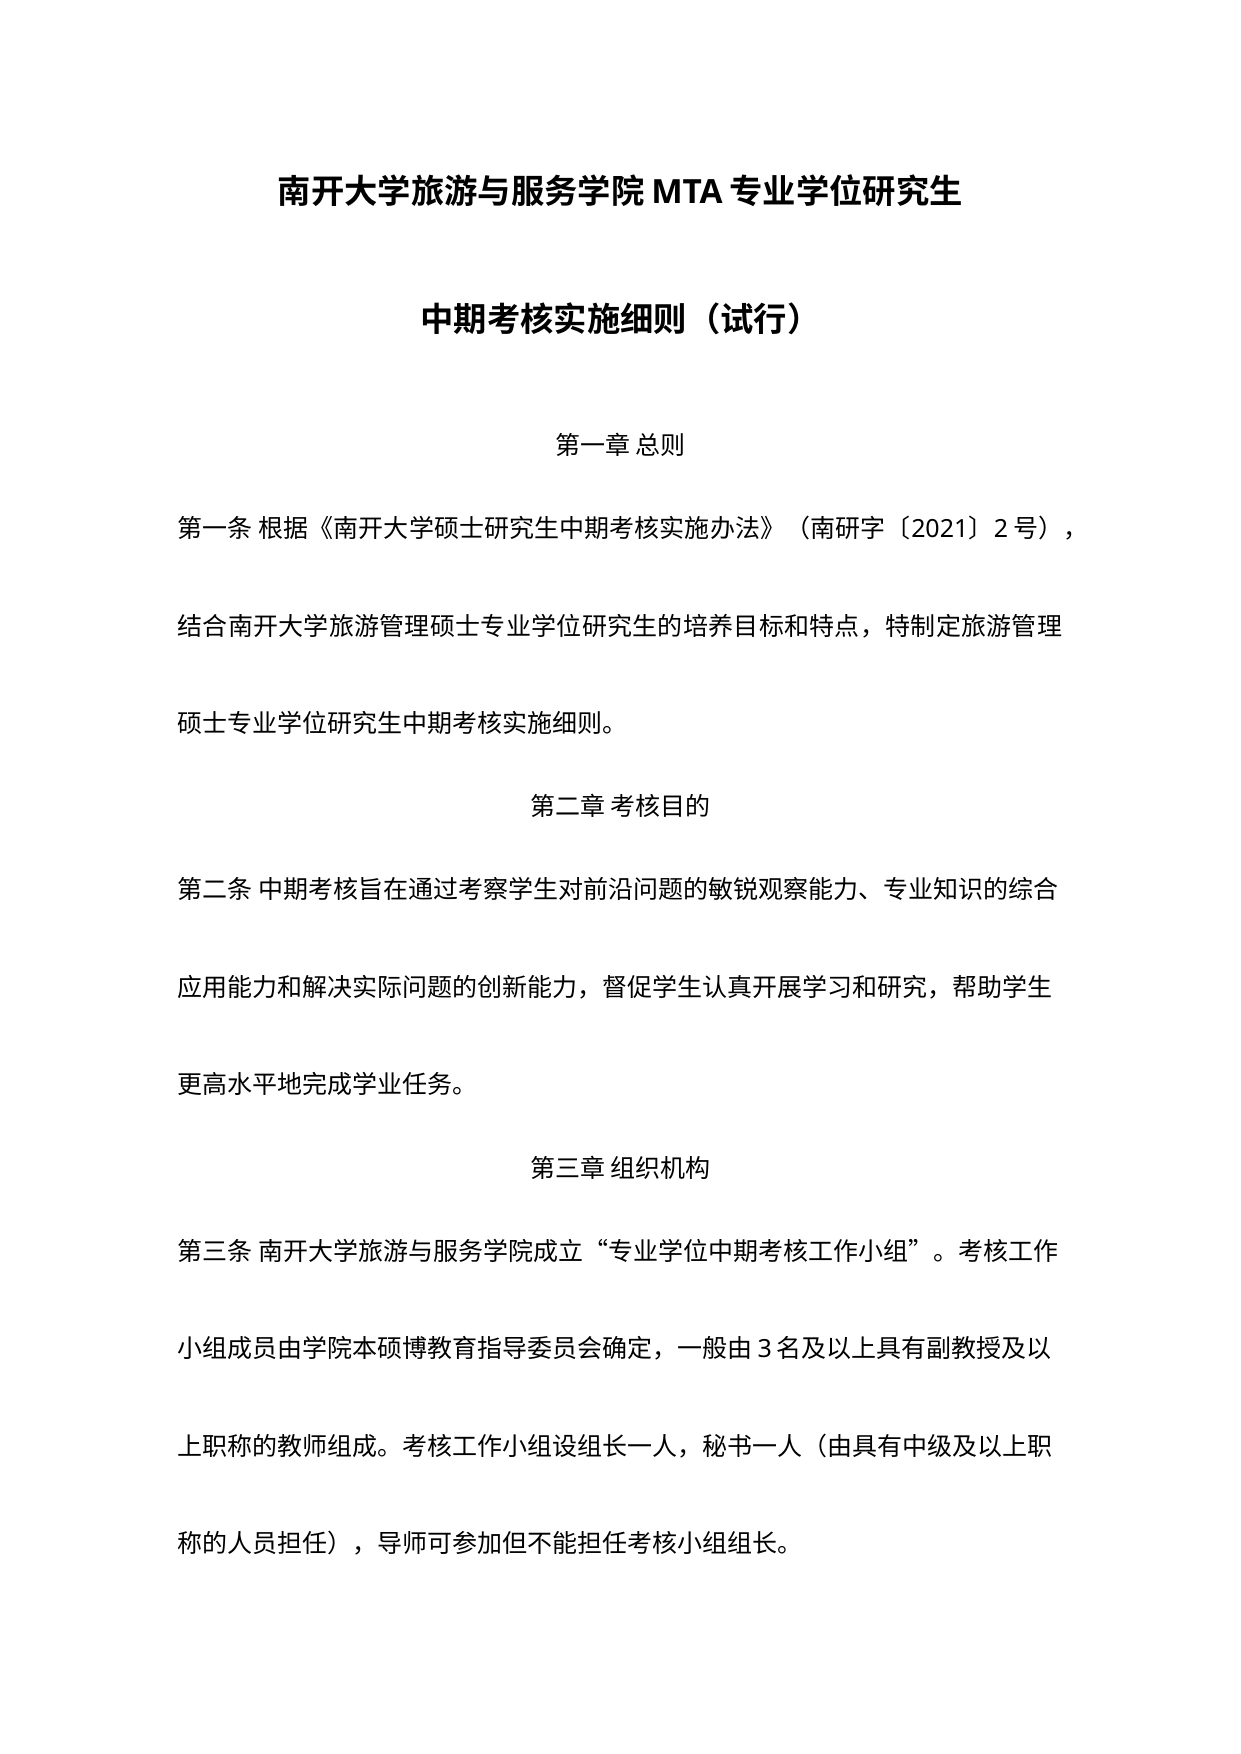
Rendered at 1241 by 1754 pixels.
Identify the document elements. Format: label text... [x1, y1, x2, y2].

subtitle 南开大学旅游与服务学院MTA专业学位研究生 [177, 157, 1063, 222]
text 第一条 根据《南开大学硕士研究生中期考核实施办法》（南研字〔2021〕2号），结合南开大学旅游管理硕士专业学位研究生的培养目标和特点，特制定旅游管理硕士专业学位研究生中期考核实施细则。 [177, 494, 1063, 754]
text 第二条 中期考核旨在通过考察学生对前沿问题的敏锐观察能力、专业知识的综合应用能力和解决实际问题的创新能力，督促学生认真开展学习和研究，帮助学生更高水平地完成学业任务。 [177, 856, 1063, 1116]
text 第二章 考核目的 [177, 772, 1063, 837]
text 第三条 南开大学旅游与服务学院成立“专业学位中期考核工作小组”。考核工作小组成员由学院本硕博教育指导委员会确定，一般由3名及以上具有副教授及以上职称的教师组成。考核工作小组设组长一人，秘书一人（由具有中级及以上职称的人员担任），导师可参加但不能担任考核小组组长。 [177, 1217, 1063, 1574]
text 第一章 总则 [177, 411, 1063, 476]
subtitle 中期考核实施细则（试行） [177, 284, 1063, 349]
text 第三章 组织机构 [177, 1134, 1063, 1199]
